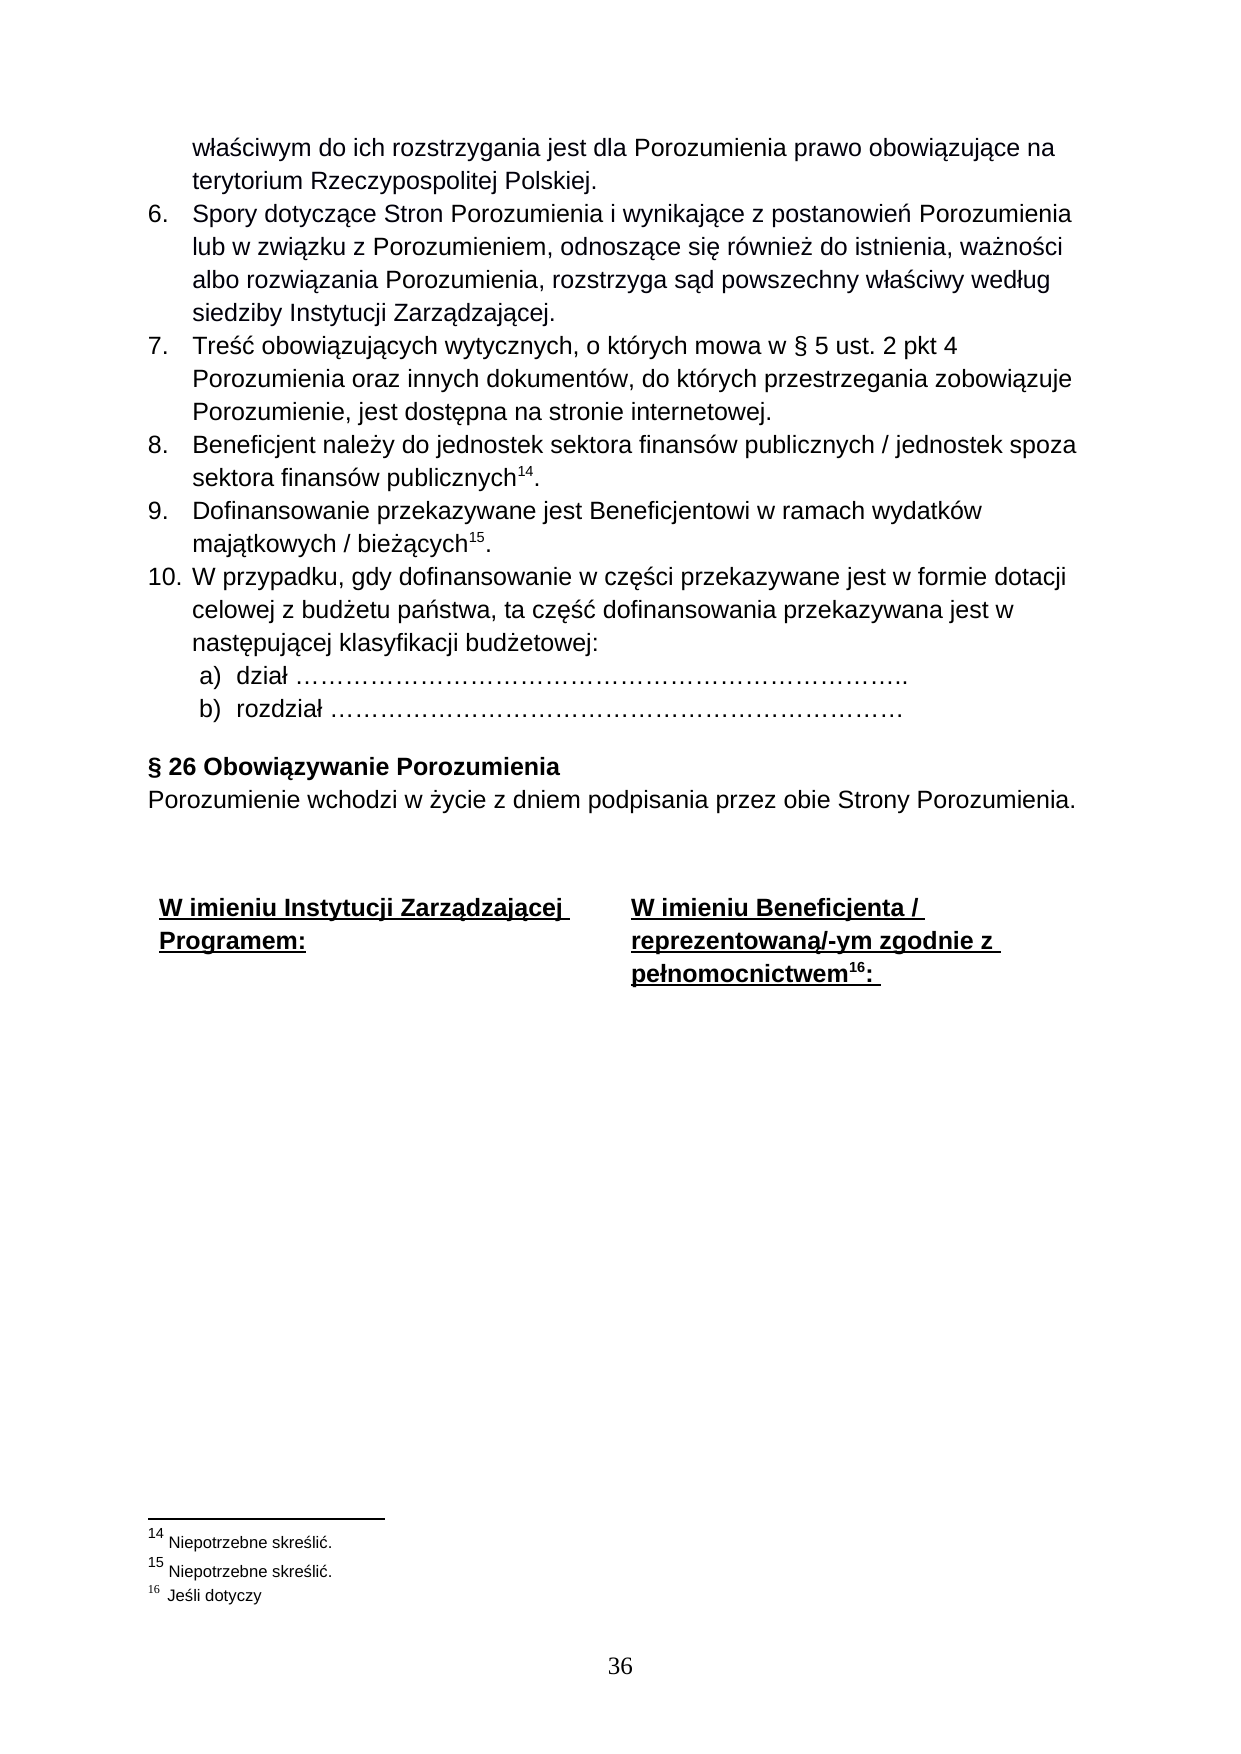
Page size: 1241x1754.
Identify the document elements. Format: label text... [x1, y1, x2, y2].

list Beneficjent należy do jednostek sektora finansów publicznych / jednostek spoza sektora finansów publicznych. [148, 430, 1093, 492]
list Dofinansowanie przekazywane jest Beneficjentowi w ramach wydatków majątkowych / bieżących. [148, 496, 1093, 558]
subtitle § 26 Obowiązywanie Porozumienia [148, 752, 1093, 781]
text Porozumienie wchodzi w życie z dniem podpisania przez obie Strony Porozumienia. [148, 785, 1093, 814]
list Spory dotyczące Stron Porozumienia i wynikające z postanowień Porozumienia lub w związku z Porozumieniem, odnoszące się również do istnienia, ważności albo rozwiązania Porozumienia, rozstrzyga sąd powszechny właściwy według siedziby Instytucji Zarządzającej. [148, 199, 1093, 327]
list Treść obowiązujących wytycznych, o których mowa w § 5 ust. 2 pkt 4 Porozumienia oraz innych dokumentów, do których przestrzegania zobowiązuje Porozumienie, jest dostępna na stronie internetowej. [148, 331, 1093, 426]
list W przypadku, gdy dofinansowanie w części przekazywane jest w formie dotacji celowej z budżetu państwa, ta część dofinansowania przekazywana jest w następującej klasyfikacji budżetowej: [148, 562, 1093, 657]
table_header W imieniu Instytucji Zarządzającej Programem: [148, 893, 619, 992]
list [148, 133, 1093, 195]
list dział ……………………………………………………………….. [199, 661, 1093, 690]
list rozdział …………………………………………………………… [199, 694, 1093, 723]
table_header W imieniu Beneficjenta / reprezentowaną/-ym zgodnie z pełnomocnictwem: [620, 893, 1092, 992]
